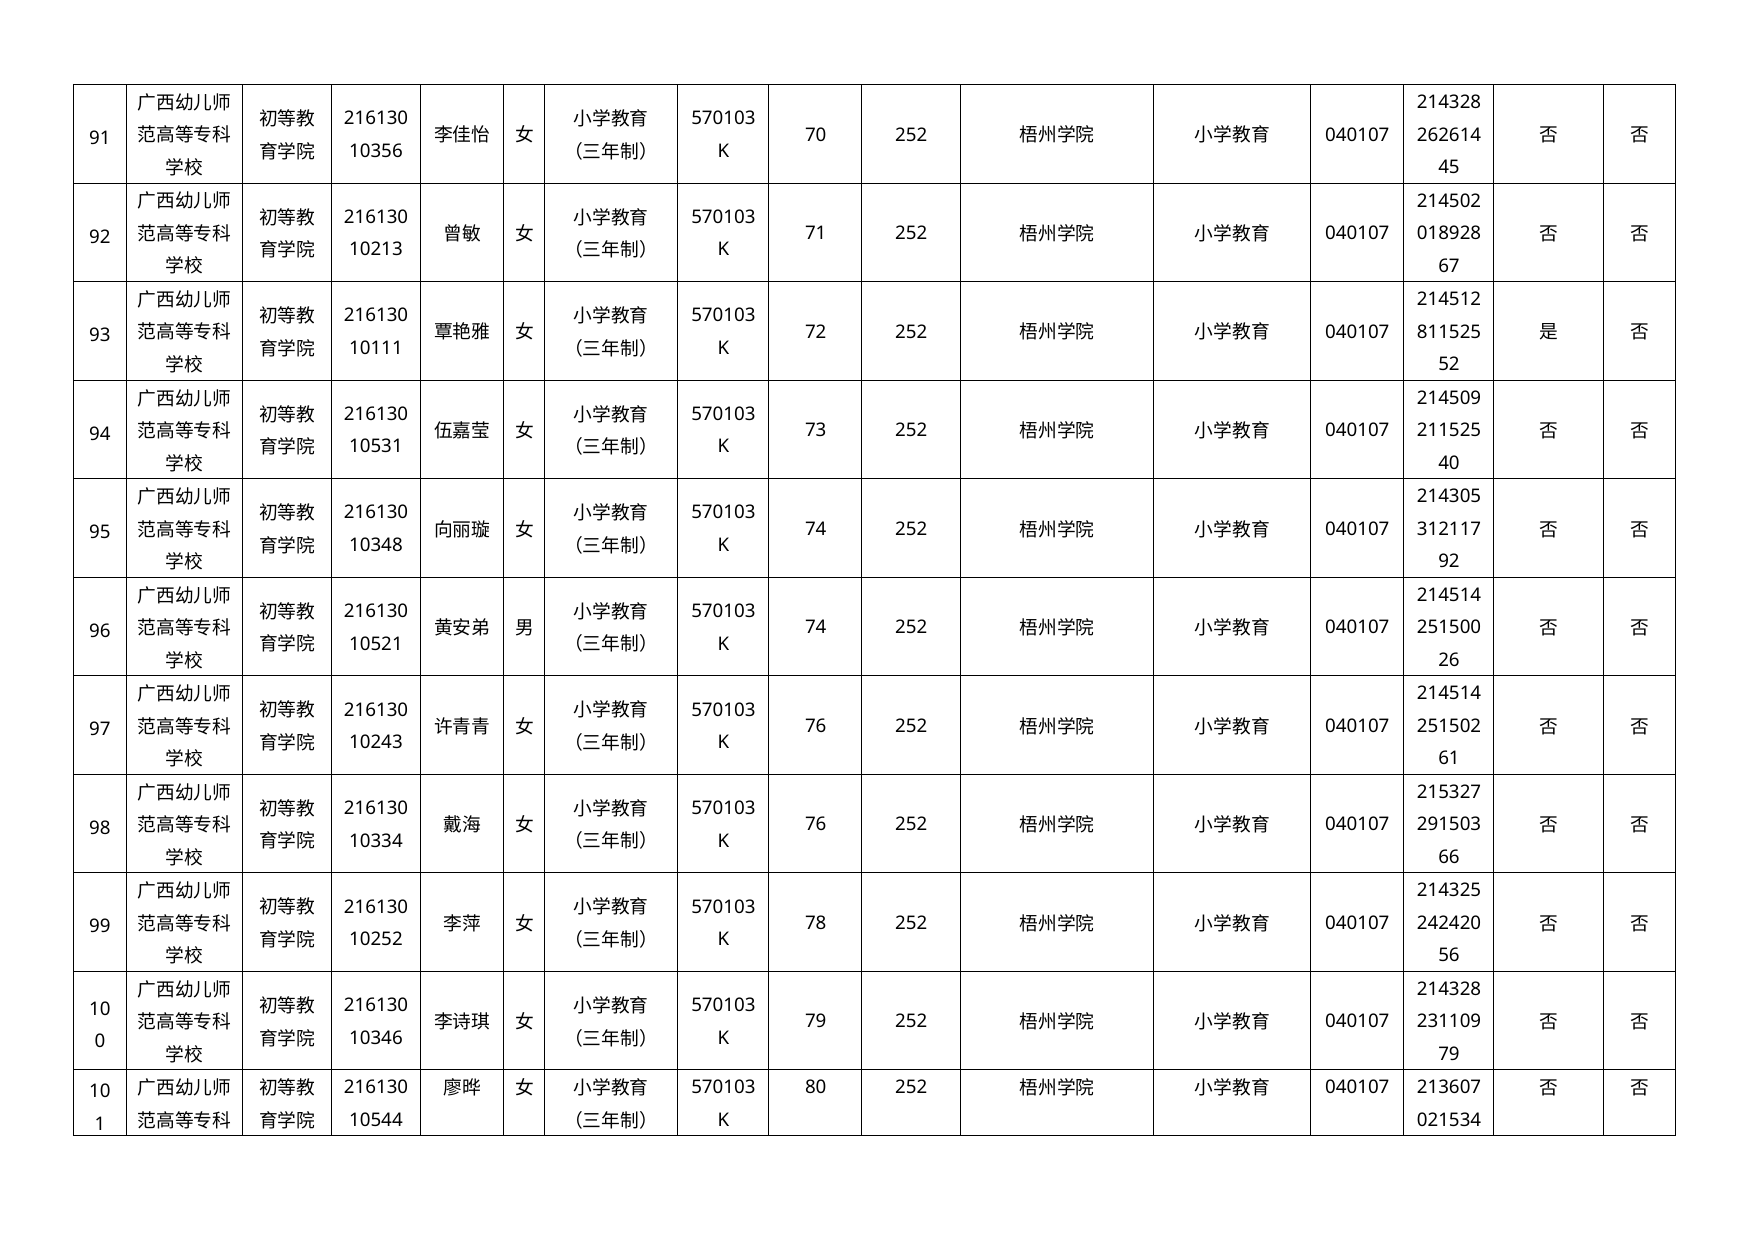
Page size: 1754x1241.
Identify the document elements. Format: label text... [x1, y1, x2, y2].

table_cell 李萍 [421, 873, 503, 971]
table_cell 否 [1494, 184, 1603, 281]
table_cell 570103K [678, 873, 768, 971]
table_cell 否 [1604, 85, 1675, 182]
table_cell 252 [862, 381, 960, 478]
table_cell 小学教育 [1154, 282, 1310, 379]
table_cell 小学教育（三年制） [545, 184, 677, 281]
table_cell 小学教育 [1154, 972, 1310, 1069]
table_cell 21613010521 [332, 578, 420, 675]
table_cell 初等教育学院 [243, 1070, 331, 1135]
table_cell 95 [74, 479, 126, 577]
table_cell 040107 [1311, 381, 1403, 478]
table_cell 101 [74, 1070, 126, 1135]
table_cell 否 [1604, 184, 1675, 281]
table_cell 黄安弟 [421, 578, 503, 675]
table_cell 女 [504, 184, 544, 281]
table_cell 女 [504, 479, 544, 577]
table_cell 78 [769, 873, 861, 971]
table_cell 91 [74, 85, 126, 182]
table_cell 女 [504, 873, 544, 971]
table_cell 广西幼儿师范高等专科学校 [127, 1070, 242, 1135]
table_cell 小学教育 [1154, 775, 1310, 872]
table_cell 广西幼儿师范高等专科学校 [127, 873, 242, 971]
table_cell 否 [1604, 1070, 1675, 1135]
table_cell 广西幼儿师范高等专科学校 [127, 479, 242, 577]
table_cell 广西幼儿师范高等专科学校 [127, 775, 242, 872]
table_cell 否 [1494, 381, 1603, 478]
table_cell 570103K [678, 1070, 768, 1135]
table_cell 小学教育 [1154, 676, 1310, 774]
table_cell 小学教育 [1154, 479, 1310, 577]
table_cell 梧州学院 [961, 184, 1153, 281]
table_cell 21432823110979 [1404, 972, 1493, 1069]
table_cell 74 [769, 479, 861, 577]
table_cell 广西幼儿师范高等专科学校 [127, 676, 242, 774]
table_cell 21432826261445 [1404, 85, 1493, 182]
table_cell 21613010531 [332, 381, 420, 478]
table_cell 21613010334 [332, 775, 420, 872]
table_cell 21451425150261 [1404, 676, 1493, 774]
table_cell 梧州学院 [961, 479, 1153, 577]
table_cell 21613010111 [332, 282, 420, 379]
table_cell 小学教育（三年制） [545, 676, 677, 774]
table_cell 71 [769, 184, 861, 281]
table_cell 93 [74, 282, 126, 379]
table_cell 否 [1494, 775, 1603, 872]
table_cell 小学教育 [1154, 381, 1310, 478]
table_cell 女 [504, 972, 544, 1069]
table_cell 70 [769, 85, 861, 182]
table_cell 否 [1494, 873, 1603, 971]
table_cell 94 [74, 381, 126, 478]
table_cell 小学教育 [1154, 85, 1310, 182]
table_cell 初等教育学院 [243, 578, 331, 675]
table_cell 戴海 [421, 775, 503, 872]
table_cell 96 [74, 578, 126, 675]
table_cell 广西幼儿师范高等专科学校 [127, 184, 242, 281]
table_cell 小学教育 [1154, 184, 1310, 281]
table_cell 小学教育（三年制） [545, 972, 677, 1069]
table_cell 梧州学院 [961, 873, 1153, 971]
table_cell 79 [769, 972, 861, 1069]
table_cell 小学教育 [1154, 873, 1310, 971]
table_cell 21613010252 [332, 873, 420, 971]
table_cell 小学教育（三年制） [545, 85, 677, 182]
table_cell 否 [1604, 381, 1675, 478]
table_cell 小学教育 [1154, 1070, 1310, 1135]
table_cell 97 [74, 676, 126, 774]
table_cell 女 [504, 381, 544, 478]
table_cell 570103K [678, 479, 768, 577]
table_cell 252 [862, 775, 960, 872]
table_cell 99 [74, 873, 126, 971]
table_cell 初等教育学院 [243, 775, 331, 872]
table_cell 98 [74, 775, 126, 872]
table_cell 李佳怡 [421, 85, 503, 182]
table_cell 否 [1604, 282, 1675, 379]
table_cell 初等教育学院 [243, 381, 331, 478]
table_cell 252 [862, 1070, 960, 1135]
table_cell 21432524242056 [1404, 873, 1493, 971]
table_cell 否 [1494, 676, 1603, 774]
table_cell 否 [1604, 479, 1675, 577]
table_cell 小学教育 [1154, 578, 1310, 675]
table_cell 否 [1494, 479, 1603, 577]
table_cell 76 [769, 775, 861, 872]
table_cell 否 [1494, 578, 1603, 675]
table_cell 梧州学院 [961, 676, 1153, 774]
table_cell 21532729150366 [1404, 775, 1493, 872]
table_cell 小学教育（三年制） [545, 282, 677, 379]
table_cell 040107 [1311, 578, 1403, 675]
table_cell 初等教育学院 [243, 676, 331, 774]
table_cell 252 [862, 676, 960, 774]
table_cell 570103K [678, 676, 768, 774]
table_cell 21450201892867 [1404, 184, 1493, 281]
table_cell 小学教育（三年制） [545, 578, 677, 675]
table_cell 梧州学院 [961, 578, 1153, 675]
table_cell 21430531211792 [1404, 479, 1493, 577]
table_cell 040107 [1311, 479, 1403, 577]
table_cell 覃艳雅 [421, 282, 503, 379]
table_cell 72 [769, 282, 861, 379]
table_cell 040107 [1311, 676, 1403, 774]
table_cell 74 [769, 578, 861, 675]
table_cell 伍嘉莹 [421, 381, 503, 478]
table_cell 73 [769, 381, 861, 478]
table_cell 梧州学院 [961, 282, 1153, 379]
table_cell 初等教育学院 [243, 873, 331, 971]
table_cell 21451281152552 [1404, 282, 1493, 379]
table_cell 040107 [1311, 85, 1403, 182]
table_cell 广西幼儿师范高等专科学校 [127, 578, 242, 675]
table_cell 小学教育（三年制） [545, 381, 677, 478]
table_cell 252 [862, 479, 960, 577]
table_cell 小学教育（三年制） [545, 1070, 677, 1135]
table_cell 梧州学院 [961, 775, 1153, 872]
table_cell 广西幼儿师范高等专科学校 [127, 381, 242, 478]
table_cell 否 [1494, 85, 1603, 182]
table_cell 252 [862, 972, 960, 1069]
table_cell 252 [862, 282, 960, 379]
table_cell 小学教育（三年制） [545, 873, 677, 971]
table_cell 小学教育（三年制） [545, 775, 677, 872]
table_cell 040107 [1311, 873, 1403, 971]
table_cell 初等教育学院 [243, 85, 331, 182]
table_cell 252 [862, 184, 960, 281]
table_cell 李诗琪 [421, 972, 503, 1069]
table_cell 许青青 [421, 676, 503, 774]
table_cell 是 [1494, 282, 1603, 379]
table_cell 21451425150026 [1404, 578, 1493, 675]
table_cell 570103K [678, 85, 768, 182]
table_cell 否 [1494, 972, 1603, 1069]
table_cell 040107 [1311, 1070, 1403, 1135]
table_cell 252 [862, 578, 960, 675]
table_cell 否 [1604, 972, 1675, 1069]
table_cell 252 [862, 873, 960, 971]
table_cell 570103K [678, 381, 768, 478]
table_cell 初等教育学院 [243, 972, 331, 1069]
table_cell 040107 [1311, 972, 1403, 1069]
table_cell 否 [1604, 578, 1675, 675]
table_cell 小学教育（三年制） [545, 479, 677, 577]
table_cell 21613010348 [332, 479, 420, 577]
table_cell 040107 [1311, 282, 1403, 379]
table_cell 21613010346 [332, 972, 420, 1069]
table_cell 广西幼儿师范高等专科学校 [127, 85, 242, 182]
table_cell 570103K [678, 775, 768, 872]
table_cell 梧州学院 [961, 85, 1153, 182]
table_cell 女 [504, 1070, 544, 1135]
table_cell 否 [1494, 1070, 1603, 1135]
table_cell 100 [74, 972, 126, 1069]
table_cell 男 [504, 578, 544, 675]
table_cell 女 [504, 282, 544, 379]
table_cell 女 [504, 676, 544, 774]
table_cell 女 [504, 85, 544, 182]
table_cell 040107 [1311, 775, 1403, 872]
table_cell 曾敏 [421, 184, 503, 281]
table_cell 80 [769, 1070, 861, 1135]
table_cell 252 [862, 85, 960, 182]
table_cell 初等教育学院 [243, 282, 331, 379]
table_cell 初等教育学院 [243, 184, 331, 281]
table_cell 92 [74, 184, 126, 281]
table_cell 21613010213 [332, 184, 420, 281]
table_cell 21613010544 [332, 1070, 420, 1135]
table_cell 广西幼儿师范高等专科学校 [127, 282, 242, 379]
table_cell 梧州学院 [961, 1070, 1153, 1135]
table_cell 21613010356 [332, 85, 420, 182]
table_cell 570103K [678, 184, 768, 281]
table_cell 向丽璇 [421, 479, 503, 577]
table_cell 040107 [1311, 184, 1403, 281]
table_cell 21613010243 [332, 676, 420, 774]
table_cell 广西幼儿师范高等专科学校 [127, 972, 242, 1069]
table_cell 梧州学院 [961, 972, 1153, 1069]
table_cell 21360702153409 [1404, 1070, 1493, 1135]
table_cell 廖晔 [421, 1070, 503, 1135]
table_cell 否 [1604, 873, 1675, 971]
table_cell 570103K [678, 578, 768, 675]
table_cell 570103K [678, 282, 768, 379]
table_cell 76 [769, 676, 861, 774]
table_cell 初等教育学院 [243, 479, 331, 577]
table_cell 女 [504, 775, 544, 872]
table_cell 21450921152540 [1404, 381, 1493, 478]
table_cell 否 [1604, 676, 1675, 774]
table_cell 570103K [678, 972, 768, 1069]
table_cell 否 [1604, 775, 1675, 872]
table_cell 梧州学院 [961, 381, 1153, 478]
